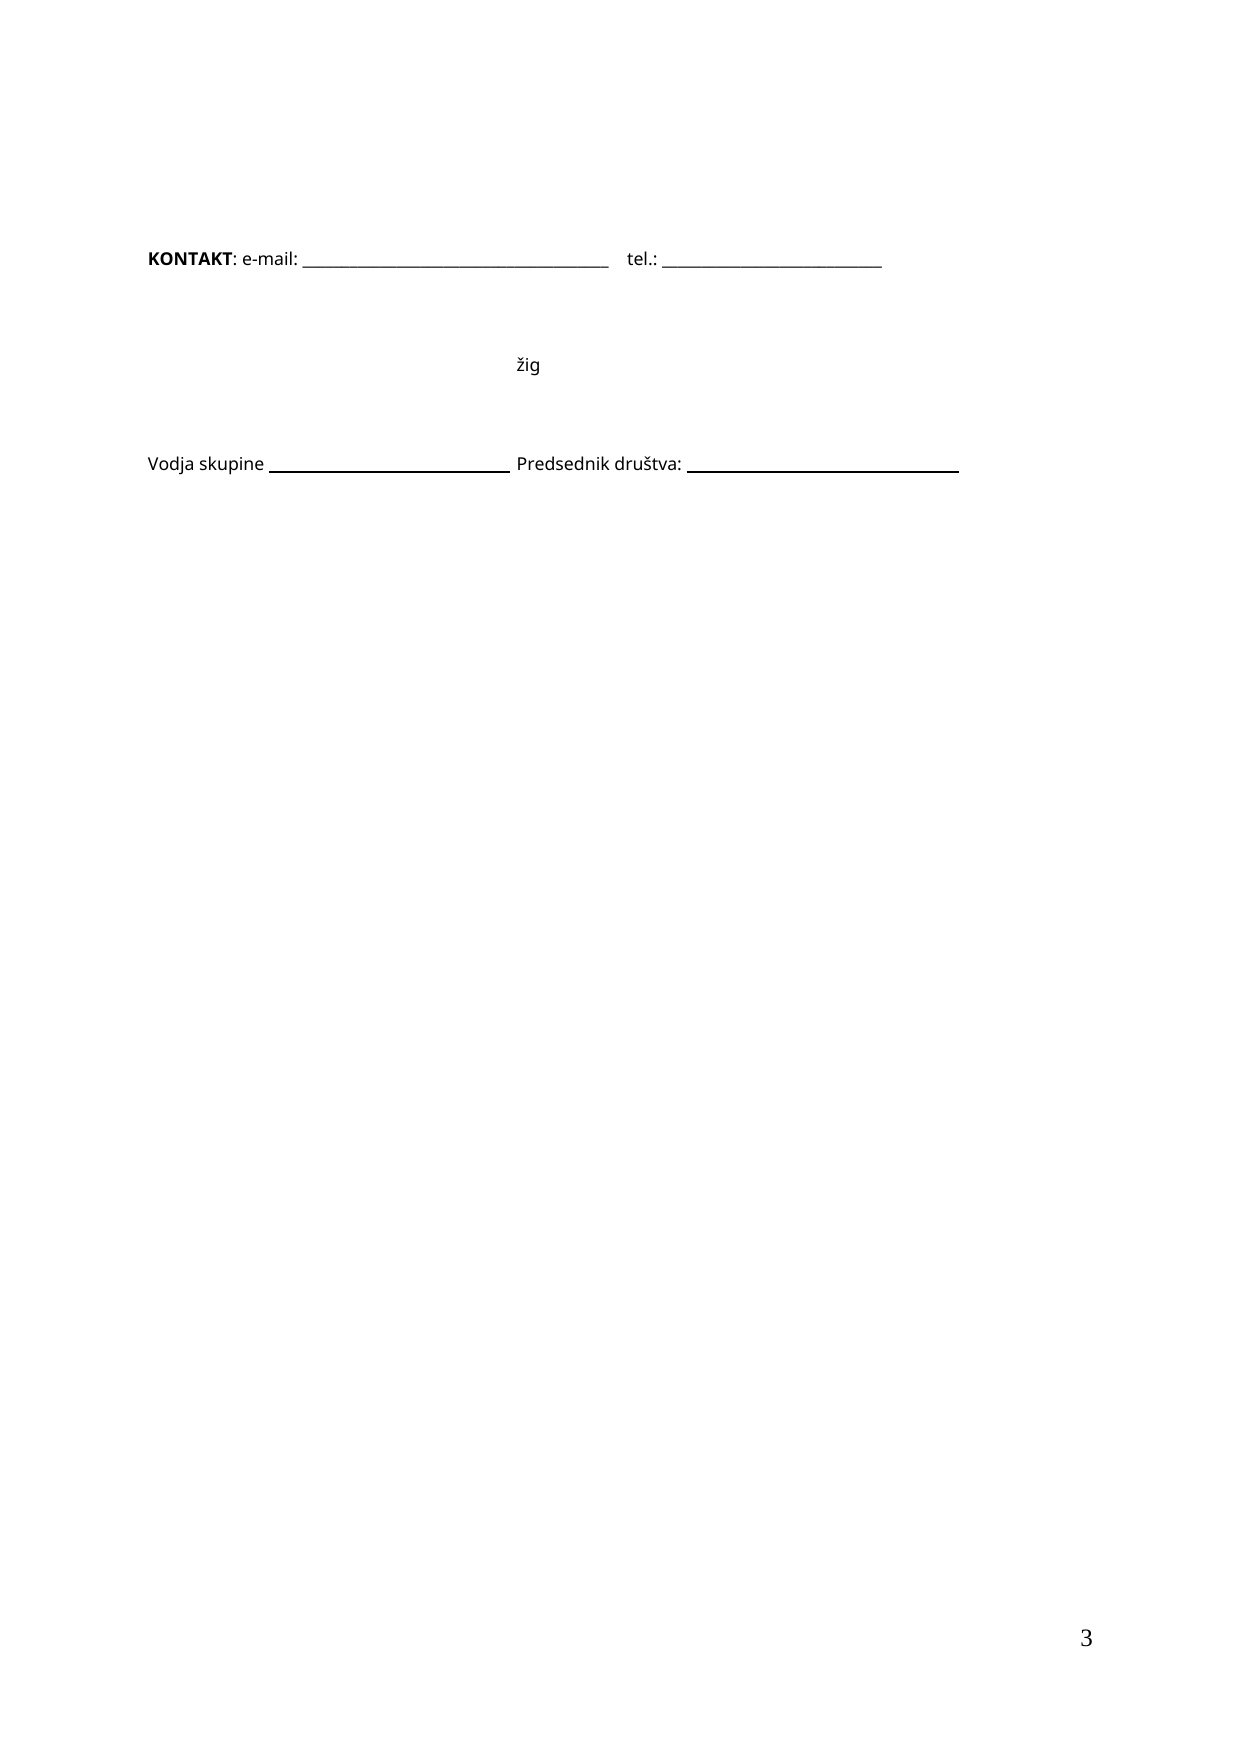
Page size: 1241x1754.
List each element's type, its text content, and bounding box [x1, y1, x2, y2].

text Vodja skupine __________ _____ Predsednik društva: [148, 451, 1092, 475]
text žig [443, 353, 1092, 377]
text KONTAKT: e-mail: _______________________________________ tel.: ____________________________ [148, 246, 1092, 270]
